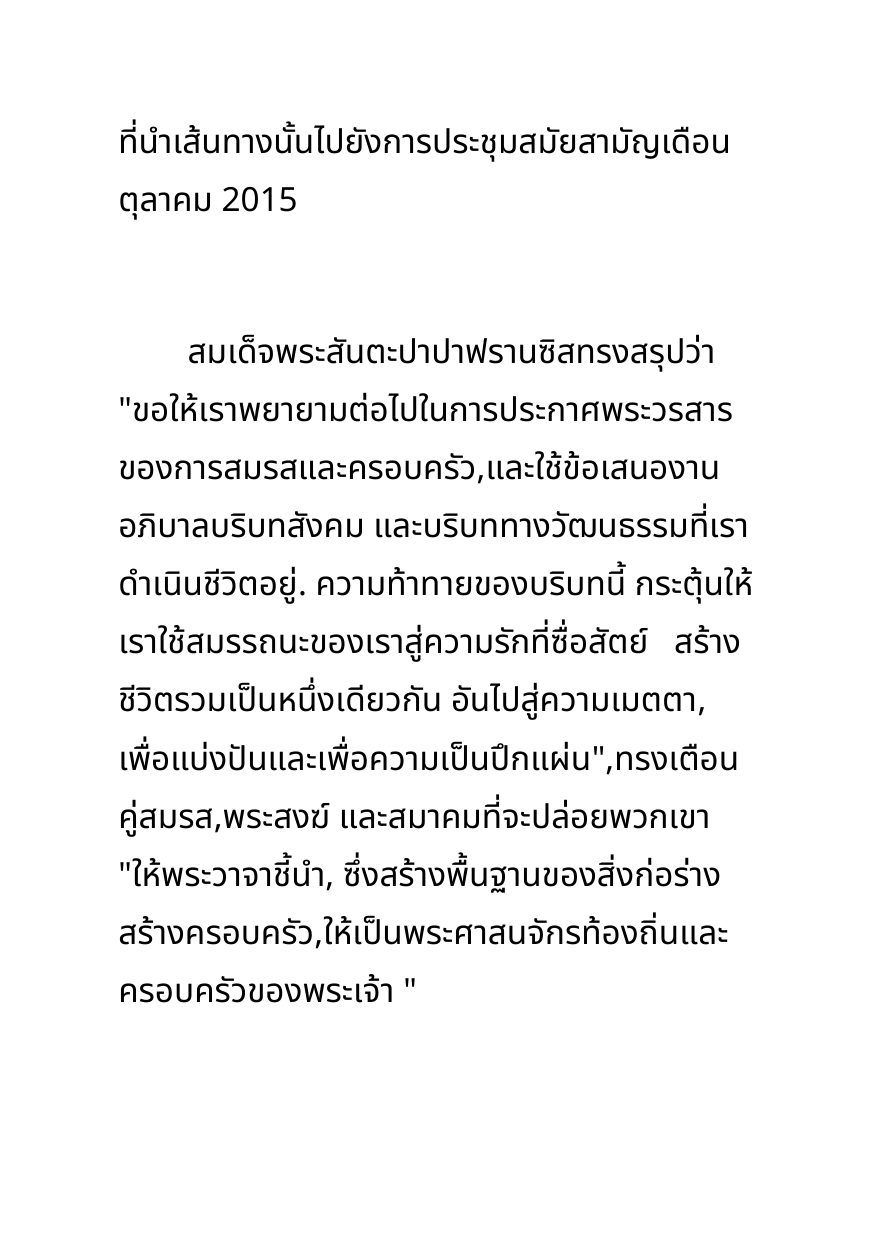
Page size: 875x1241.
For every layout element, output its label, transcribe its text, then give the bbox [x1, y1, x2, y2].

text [118, 118, 756, 227]
text สมเด็จพระสันตะปาปาฟรานซิสทรงสรุปว่า "ขอให้เราพยายามต่อไปในการประกาศพระวรสารของการสมรสและครอบครัว,และใช้ข้อเสนองานอภิบาลบริบทสังคม และบริบททางวัฒนธรรมที่เราดำเนินชีวิตอยู่. ความท้าทายของบริบทนี้ กระตุ้นให้เราใช้สมรรถนะของเราสู่ความรักที่ซื่อสัตย์ สร้างชีวิตรวมเป็นหนึ่งเดียวกัน อันไปสู่ความเมตตา, เพื่อแบ่งปันและเพื่อความเป็นปึกแผ่น",ทรงเตือนคู่สมรส,พระสงฆ์ และสมาคมที่จะปล่อยพวกเขา "ให้พระวาจาชี้นำ, ซึ่งสร้างพื้นฐานของสิ่งก่อร่างสร้างครอบครัว,ให้เป็นพระศาสนจักรท้องถิ่นและครอบครัวของพระเจ้า " [118, 328, 756, 1017]
